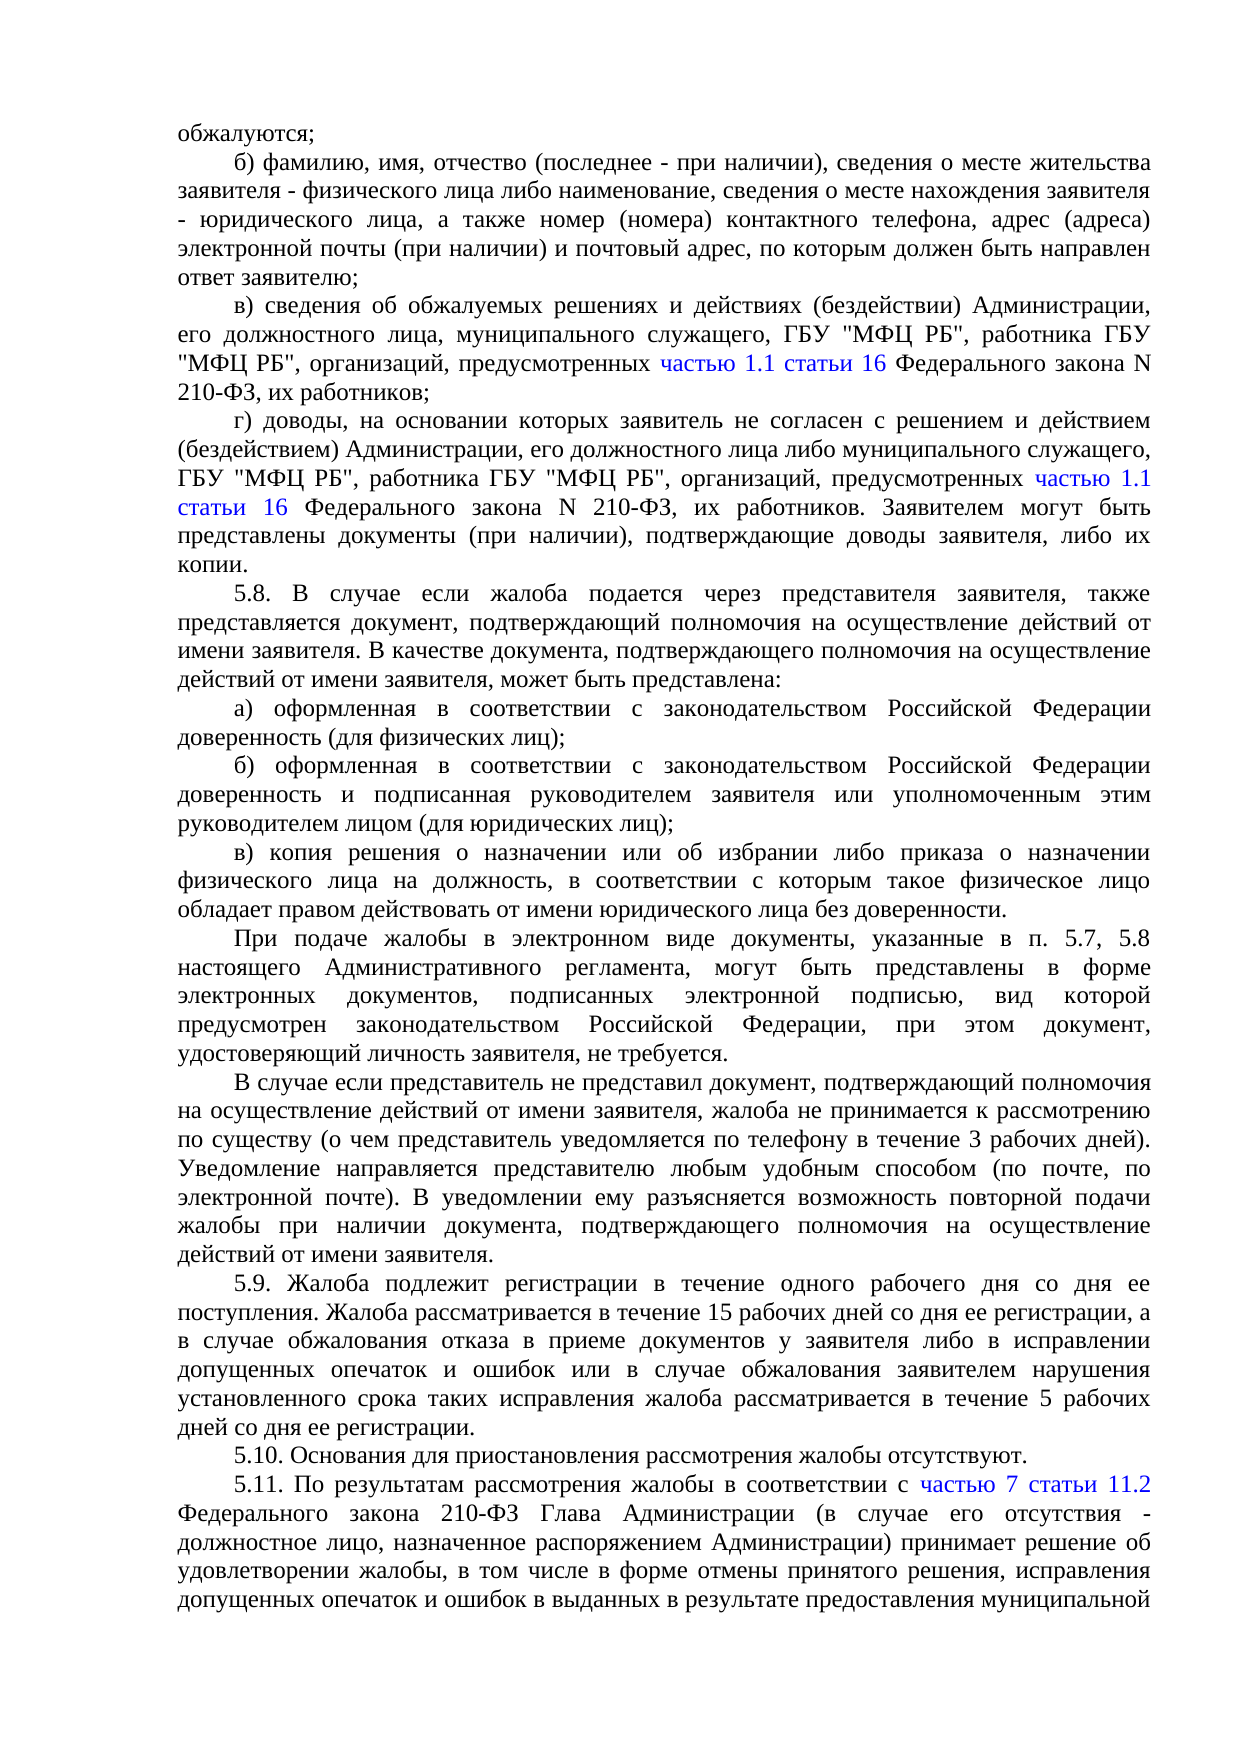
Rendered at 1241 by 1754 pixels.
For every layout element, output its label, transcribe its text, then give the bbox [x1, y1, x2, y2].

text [177, 118, 1152, 147]
text в) копия решения о назначении или об избрании либо приказа о назначении физического лица на должность, в соответствии с которым такое физическое лицо обладает правом действовать от имени юридического лица без доверенности. [177, 837, 1152, 923]
text 5.10. Основания для приостановления рассмотрения жалобы отсутствуют. [177, 1441, 1152, 1469]
text в) сведения об обжалуемых решениях и действиях (бездействии) Администрации, его должностного лица, муниципального служащего, ГБУ "МФЦ РБ", работника ГБУ "МФЦ РБ", организаций, предусмотренных частью 1.1 статьи 16 Федерального закона N 210-ФЗ, их работников; [177, 291, 1152, 406]
text а) оформленная в соответствии с законодательством Российской Федерации доверенность (для физических лиц); [177, 693, 1152, 751]
text При подаче жалобы в электронном виде документы, указанные в п. 5.7, 5.8 настоящего Административного регламента, могут быть представлены в форме электронных документов, подписанных электронной подписью, вид которой предусмотрен законодательством Российской Федерации, при этом документ, удостоверяющий личность заявителя, не требуется. [177, 923, 1152, 1067]
text б) фамилию, имя, отчество (последнее - при наличии), сведения о месте жительства заявителя - физического лица либо наименование, сведения о месте нахождения заявителя - юридического лица, а также номер (номера) контактного телефона, адрес (адреса) электронной почты (при наличии) и почтовый адрес, по которым должен быть направлен ответ заявителю; [177, 147, 1152, 291]
text 5.9. Жалоба подлежит регистрации в течение одного рабочего дня со дня ее поступления. Жалоба рассматривается в течение 15 рабочих дней со дня ее регистрации, а в случае обжалования отказа в приеме документов у заявителя либо в исправлении допущенных опечаток и ошибок или в случае обжалования заявителем нарушения установленного срока таких исправления жалоба рассматривается в течение 5 рабочих дней со дня ее регистрации. [177, 1268, 1152, 1441]
text г) доводы, на основании которых заявитель не согласен с решением и действием (бездействием) Администрации, его должностного лица либо муниципального служащего, ГБУ "МФЦ РБ", работника ГБУ "МФЦ РБ", организаций, предусмотренных частью 1.1 статьи 16 Федерального закона N 210-ФЗ, их работников. Заявителем могут быть представлены документы (при наличии), подтверждающие доводы заявителя, либо их копии. [177, 406, 1152, 578]
text В случае если представитель не представил документ, подтверждающий полномочия на осуществление действий от имени заявителя, жалоба не принимается к рассмотрению по существу (о чем представитель уведомляется по телефону в течение 3 рабочих дней). Уведомление направляется представителю любым удобным способом (по почте, по электронной почте). В уведомлении ему разъясняется возможность повторной подачи жалобы при наличии документа, подтверждающего полномочия на осуществление действий от имени заявителя. [177, 1067, 1152, 1268]
text б) оформленная в соответствии с законодательством Российской Федерации доверенность и подписанная руководителем заявителя или уполномоченным этим руководителем лицом (для юридических лиц); [177, 751, 1152, 837]
text 5.8. В случае если жалоба подается через представителя заявителя, также представляется документ, подтверждающий полномочия на осуществление действий от имени заявителя. В качестве документа, подтверждающего полномочия на осуществление действий от имени заявителя, может быть представлена: [177, 578, 1152, 693]
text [177, 1469, 1152, 1613]
